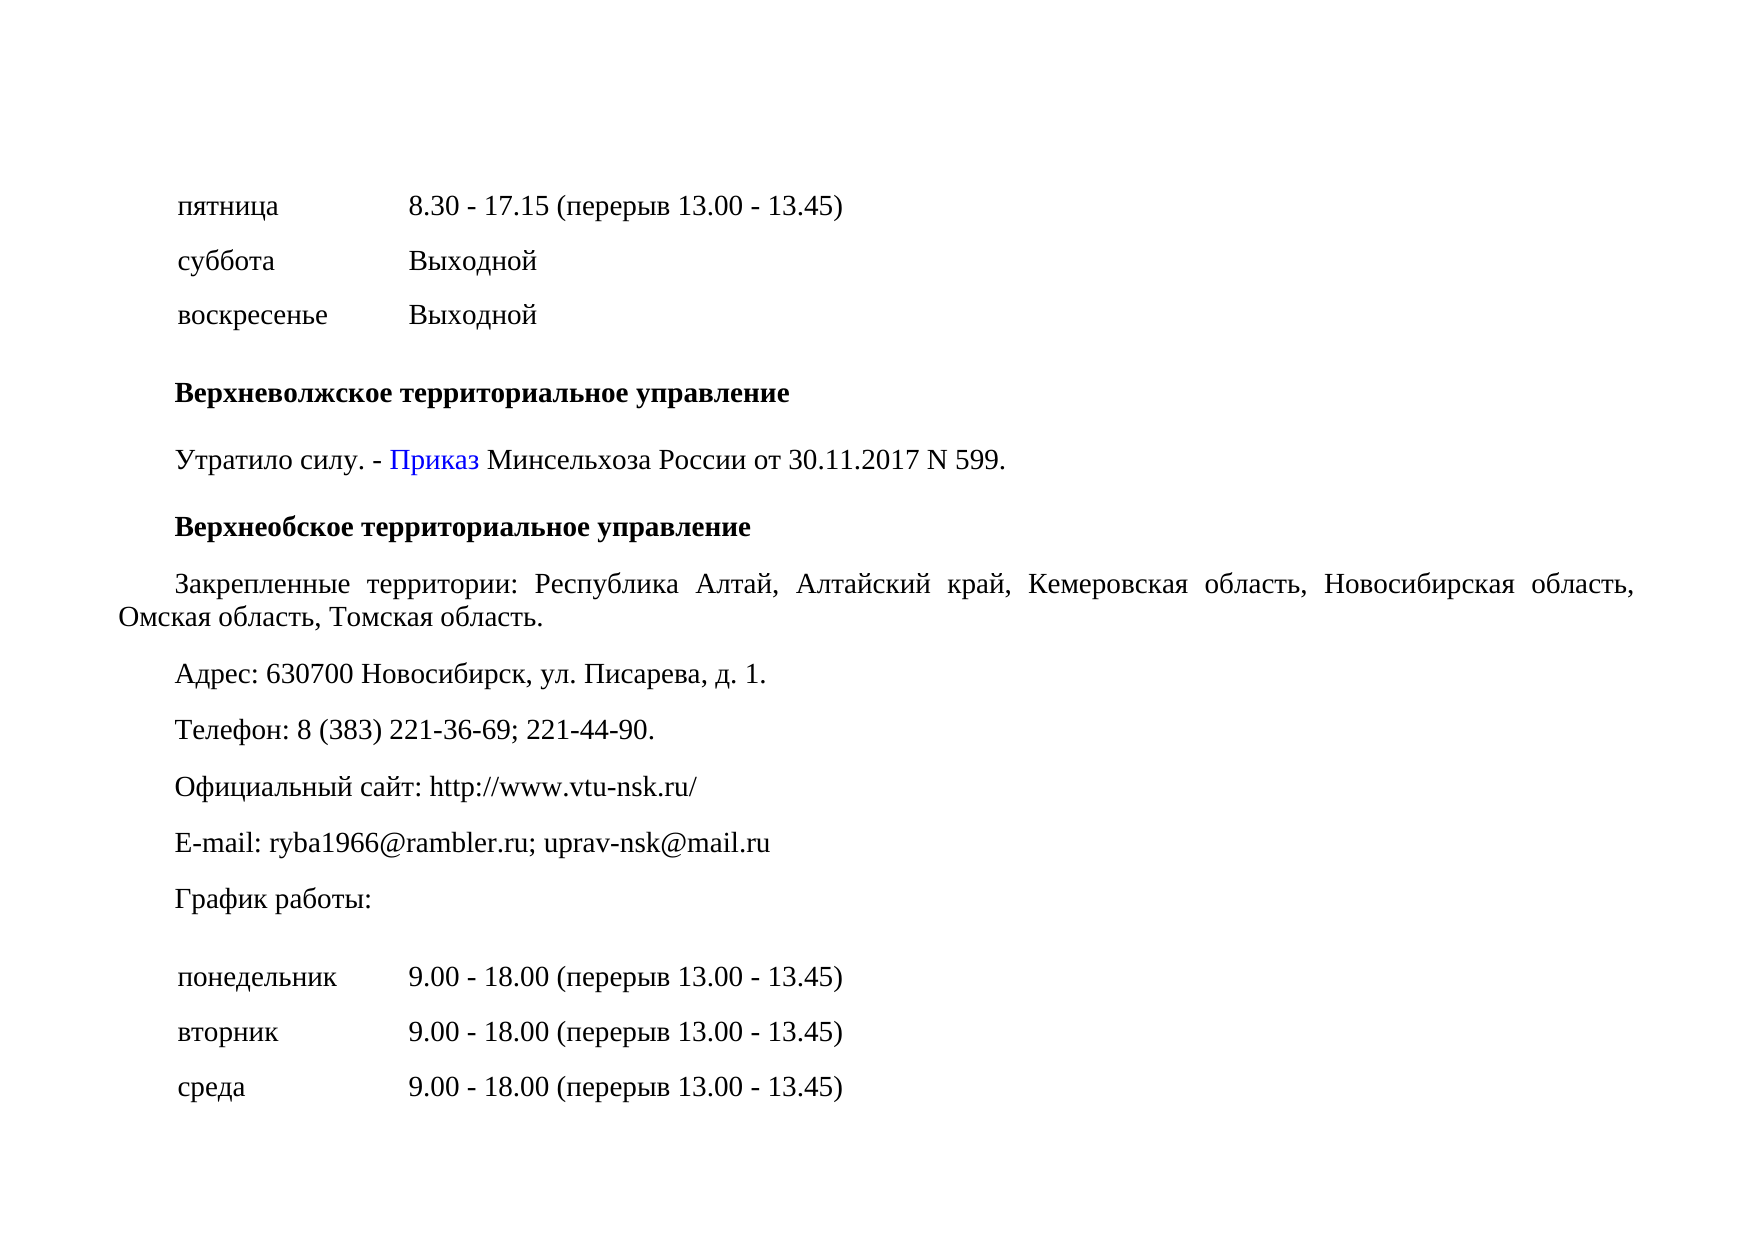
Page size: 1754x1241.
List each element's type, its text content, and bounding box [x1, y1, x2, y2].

title Верхневолжское территориальное управление [118, 375, 1636, 409]
title Верхнеобское территориальное управление [118, 509, 1636, 543]
table_cell пятница [112, 177, 402, 232]
table_cell вторник [112, 1004, 402, 1058]
table_cell воскресенье [112, 287, 402, 342]
text Закрепленные территории: Республика Алтай, Алтайский край, Кемеровская область, Новосибирская область, Омская область, Томская область. [118, 566, 1636, 633]
table_cell суббота [112, 232, 402, 287]
text Адрес: 630700 Новосибирск, ул. Писарева, д. 1. [118, 656, 1636, 689]
table_header 9.00 - 18.00 (перерыв 13.00 - 13.45) [402, 949, 1112, 1003]
table_cell Выходной [402, 232, 1112, 287]
text Телефон: 8 (383) 221-36-69; 221-44-90. [118, 712, 1636, 746]
text E-mail: ryba1966@rambler.ru; uprav-nsk@mail.ru [118, 825, 1636, 859]
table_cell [402, 177, 1112, 232]
text График работы: [118, 882, 1636, 915]
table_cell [402, 1058, 1112, 1113]
table_cell среда [112, 1058, 402, 1113]
table_cell 9.00 - 18.00 (перерыв 13.00 - 13.45) [402, 1004, 1112, 1058]
table_cell Выходной [402, 287, 1112, 342]
text Официальный сайт: http://www.vtu-nsk.ru/ [118, 769, 1636, 802]
text Утратило силу. - Приказ Минсельхоза России от 30.11.2017 N 599. [118, 442, 1636, 476]
table_header понедельник [112, 949, 402, 1003]
